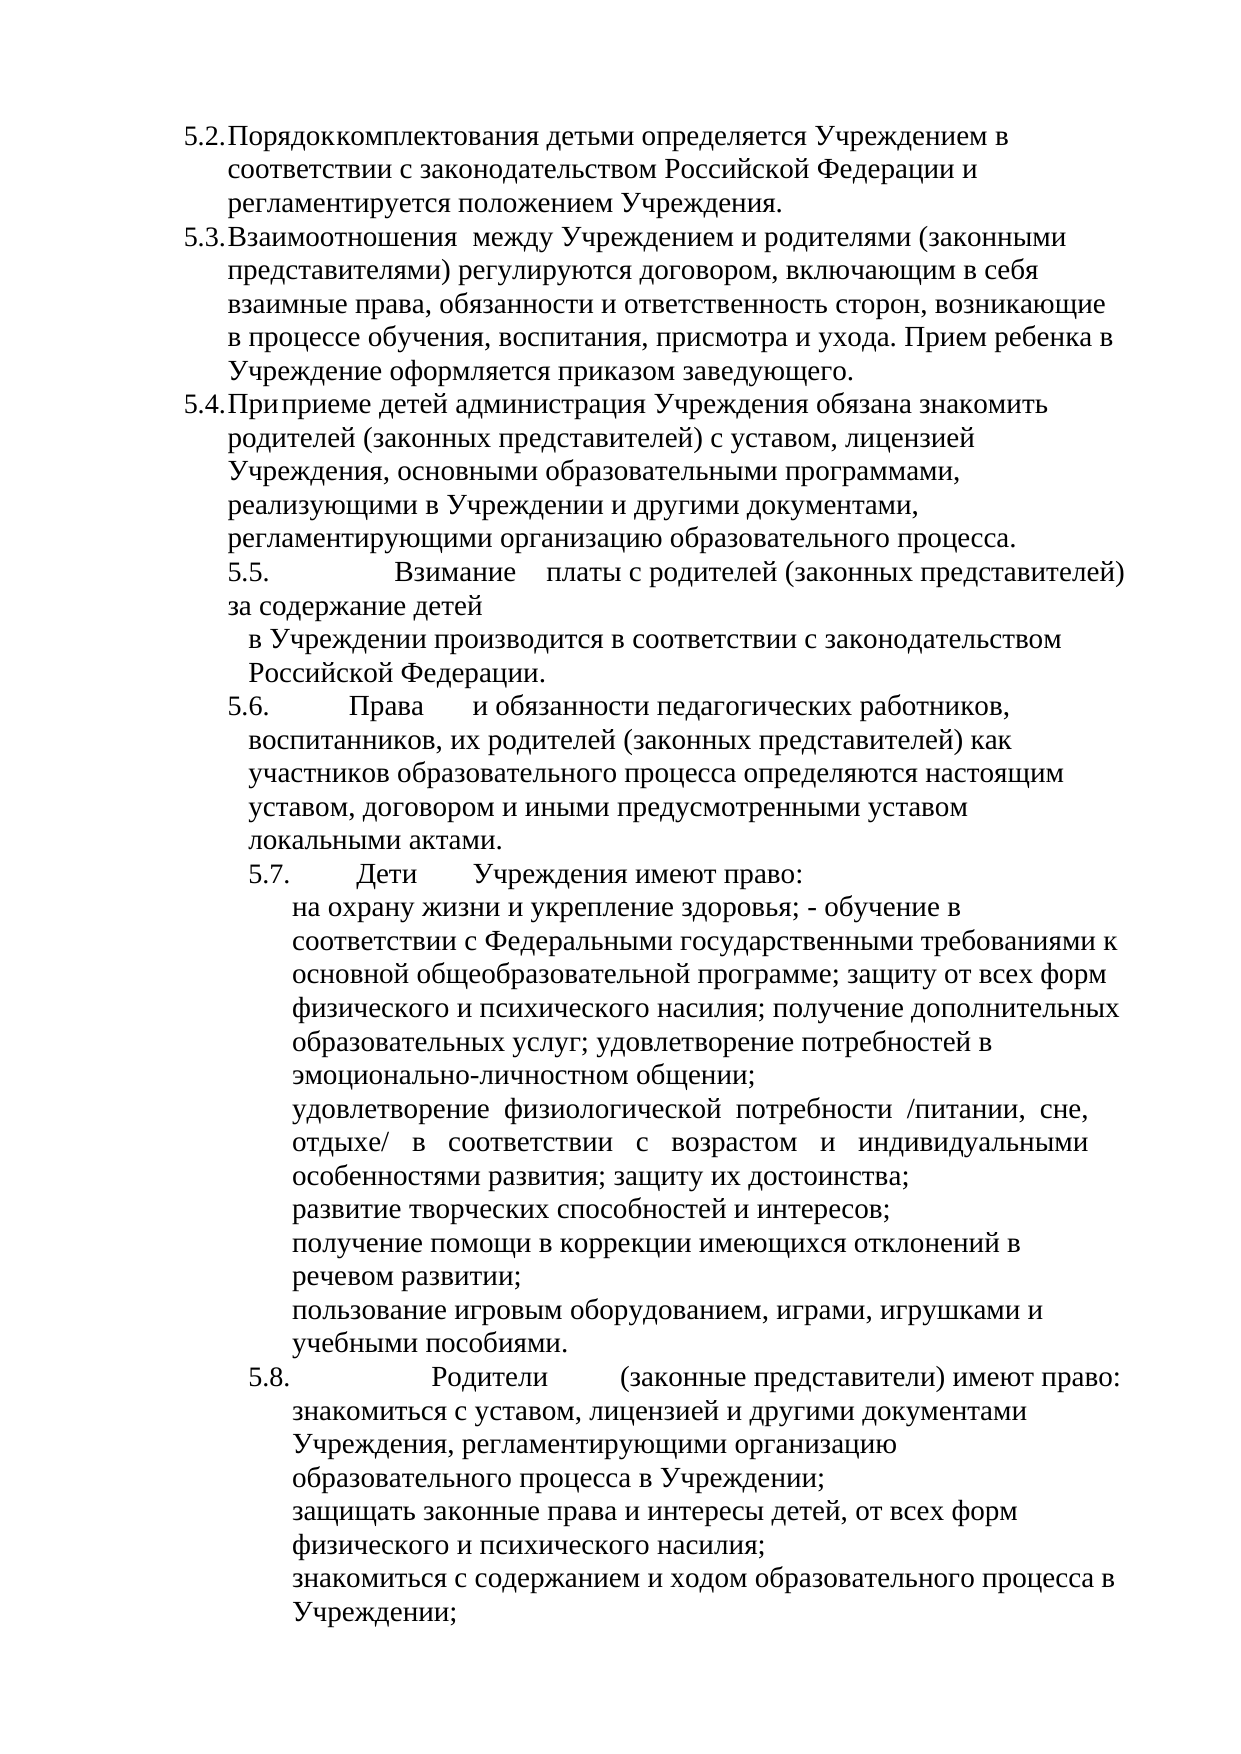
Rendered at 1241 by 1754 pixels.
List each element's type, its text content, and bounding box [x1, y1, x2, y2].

text знакомиться с уставом, лицензией и другими документами Учреждения, регламентирующими организацию образовательного процесса в Учреждении; [292, 1393, 1120, 1493]
text пользование игровым оборудованием, играми, игрушками и учебными пособиями. [292, 1292, 1120, 1359]
text на охрану жизни и укрепление здоровья; - обучение в соответствии с Федеральными государственными требованиями к основной общеобразовательной программе; защиту от всех форм физического и психического насилия; получение дополнительных образовательных услуг; удовлетворение потребностей в эмоционально-личностном общении; [292, 889, 1120, 1091]
text в Учреждении производится в соответствии с законодательством Российской Федерации. [248, 621, 1120, 688]
list Права и обязанности педагогических работников, воспитанников, их родителей (законных представителей) как участников образовательного процесса определяются настоящим уставом, договором и иными предусмотренными уставом локальными актами. [227, 688, 1120, 856]
list Родители (законные представители) имеют право: [248, 1359, 1152, 1393]
list Взаимоотношения между Учреждением и родителями (законными представителями) регулируются договором, включающим в себя взаимные права, обязанности и ответственность сторон, возникающие в процессе обучения, воспитания, присмотра и ухода. Прием ребенка в Учреждение оформляется приказом заведующего. [183, 219, 1120, 386]
text развитие творческих способностей и интересов; [292, 1191, 1152, 1225]
text защищать законные права и интересы детей, от всех форм физического и психического насилия; [292, 1493, 1120, 1560]
list Взимание платы с родителей (законных представителей) за содержание детей [227, 554, 1152, 621]
list При приеме детей администрация Учреждения обязана знакомить родителей (законных представителей) с уставом, лицензией Учреждения, основными образовательными программами, реализующими в Учреждении и другими документами, регламентирующими организацию образовательного процесса. [183, 386, 1120, 554]
text знакомиться с содержанием и ходом образовательного процесса в Учреждении; [292, 1560, 1120, 1627]
text речевом развитии; [292, 1258, 1152, 1292]
text удовлетворение физиологической потребности /питании, сне, отдыхе/ в соответствии с возрастом и индивидуальными особенностями развития; защиту их достоинства; [292, 1091, 1089, 1191]
list Дети Учреждения имеют право: [248, 856, 1152, 889]
text получение помощи в коррекции имеющихся отклонений в [292, 1225, 1152, 1258]
list Порядок комплектования детьми определяется Учреждением в соответствии с законодательством Российской Федерации и регламентируется положением Учреждения. [183, 118, 1120, 219]
